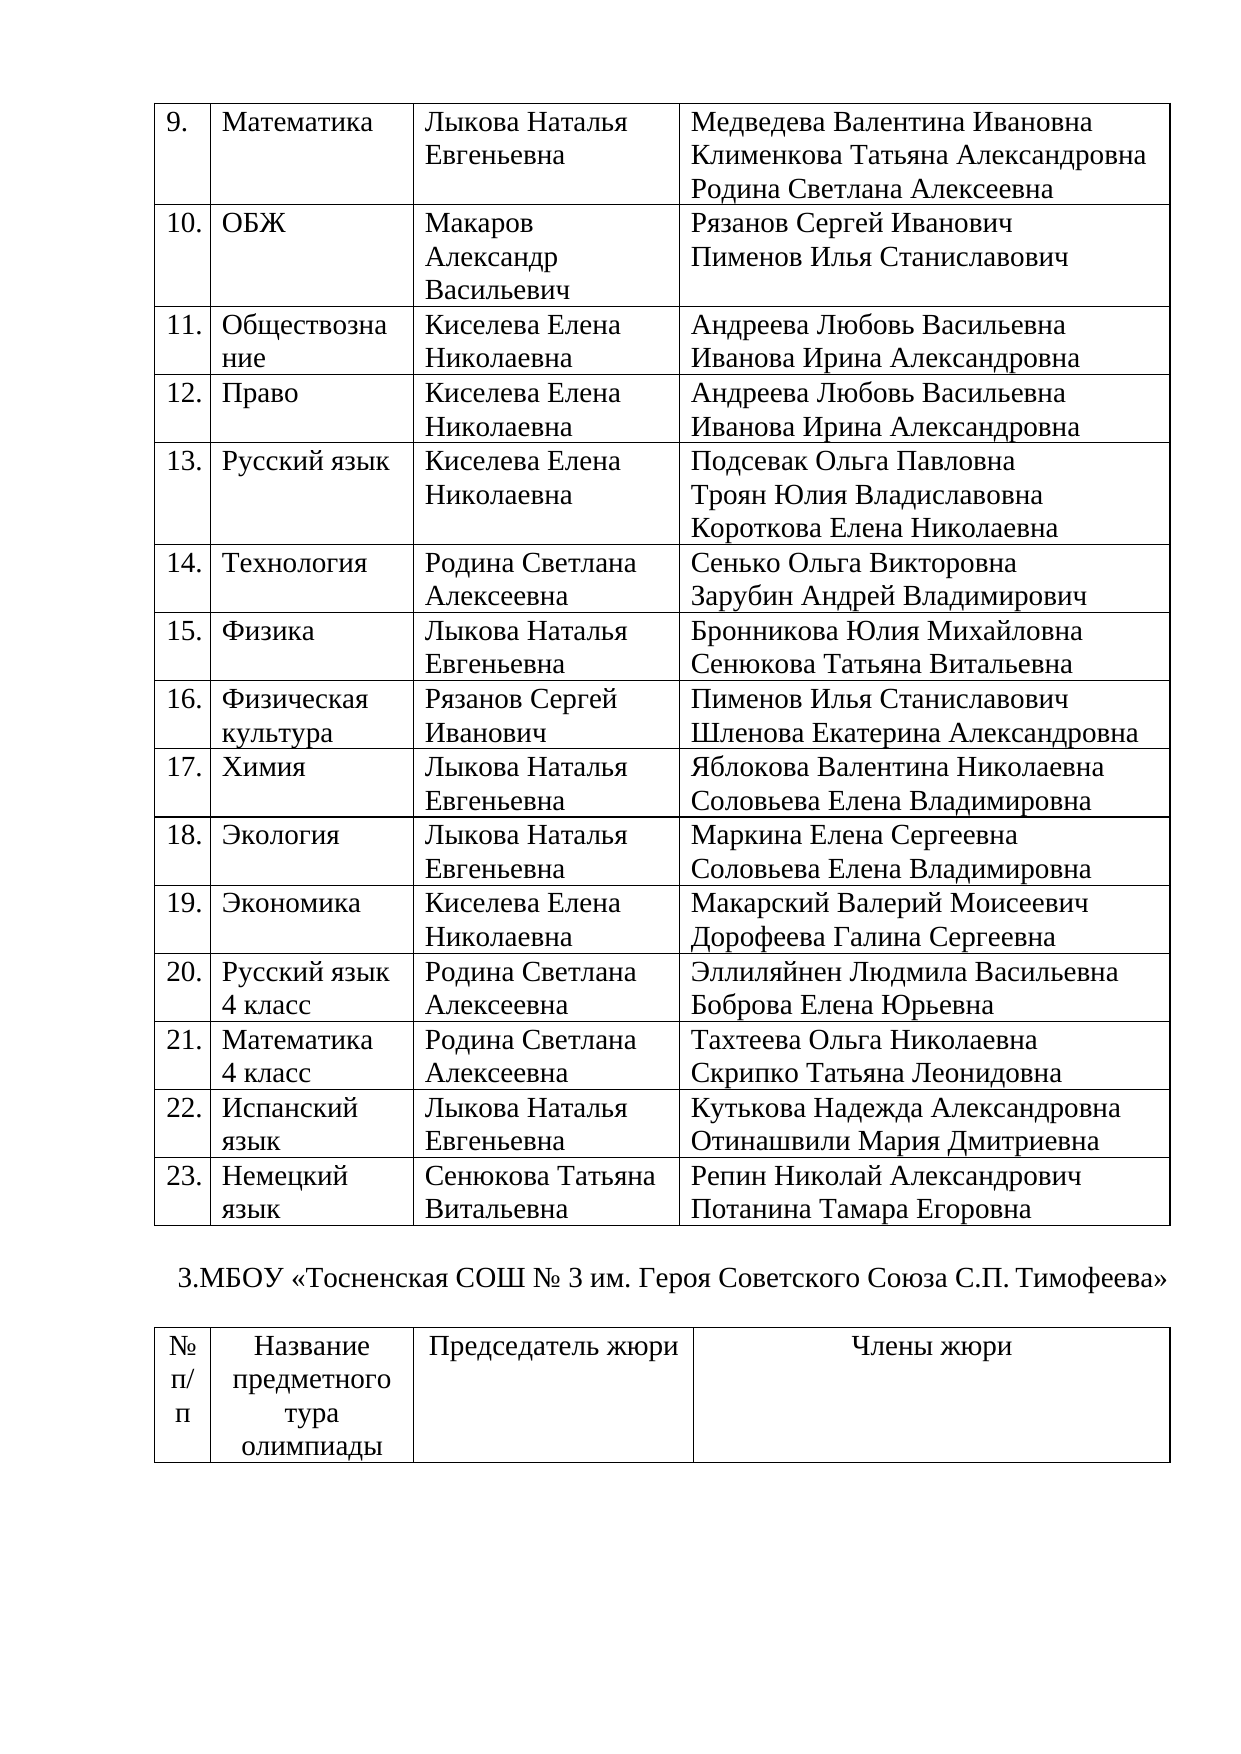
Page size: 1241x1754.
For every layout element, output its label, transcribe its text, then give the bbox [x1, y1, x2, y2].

table_cell [155, 205, 210, 306]
table_cell Родина Светлана Алексеевна [414, 1022, 679, 1089]
table_cell [155, 681, 210, 748]
table_cell [155, 954, 210, 1021]
table_cell [155, 1090, 210, 1157]
table_cell Макаров Александр Васильевич [414, 205, 679, 306]
table_cell Математика [211, 104, 413, 204]
table_cell Лыкова Наталья Евгеньевна [414, 1090, 679, 1157]
table_cell [155, 1022, 210, 1089]
table_cell Лыкова Наталья Евгеньевна [414, 749, 679, 816]
table_cell [155, 749, 210, 816]
table_cell Андреева Любовь Васильевна Иванова Ирина Александровна [680, 375, 1169, 442]
table_cell Киселева Елена Николаевна [414, 443, 679, 544]
table_header № п/п [155, 1328, 210, 1462]
table_cell Право [211, 375, 413, 442]
table_cell Тахтеева Ольга Николаевна Скрипко Татьяна Леонидовна [680, 1022, 1169, 1089]
table_cell Киселева Елена Николаевна [414, 375, 679, 442]
table_cell Пименов Илья Станиславович Шленова Екатерина Александровна [680, 681, 1169, 748]
table_header Название предметного тура олимпиады [211, 1328, 413, 1462]
table_cell Репин Николай Александрович Потанина Тамара Егоровна [680, 1158, 1169, 1225]
table_cell Киселева Елена Николаевна [414, 307, 679, 374]
table_cell Подсевак Ольга Павловна Троян Юлия Владиславовна Короткова Елена Николаевна [680, 443, 1169, 544]
table_cell Родина Светлана Алексеевна [414, 954, 679, 1021]
table_header Члены жюри [694, 1328, 1169, 1462]
table_cell Сенько Ольга Викторовна Зарубин Андрей Владимирович [680, 545, 1169, 612]
table_cell Физическая культура [211, 681, 413, 748]
table_cell [155, 1158, 210, 1225]
text 3.МБОУ «Тосненская СОШ № 3 им. Героя Советского Союза С.П. Тимофеева» [177, 1260, 1181, 1293]
table_cell Рязанов Сергей Иванович [414, 681, 679, 748]
table_cell Испанский язык [211, 1090, 413, 1157]
table_cell Экономика [211, 886, 413, 953]
table_cell ОБЖ [211, 205, 413, 306]
table_cell [155, 375, 210, 442]
table_cell [155, 443, 210, 544]
table_cell Андреева Любовь Васильевна Иванова Ирина Александровна [680, 307, 1169, 374]
table_cell Яблокова Валентина Николаевна Соловьева Елена Владимировна [680, 749, 1169, 816]
table_cell Киселева Елена Николаевна [414, 886, 679, 953]
table_cell Маркина Елена Сергеевна Соловьева Елена Владимировна [680, 818, 1169, 884]
table_cell Технология [211, 545, 413, 612]
table_cell Рязанов Сергей Иванович Пименов Илья Станиславович [680, 205, 1169, 306]
table_cell Немецкий язык [211, 1158, 413, 1225]
table_cell [155, 613, 210, 680]
table_cell [155, 818, 210, 884]
table_cell Лыкова Наталья Евгеньевна [414, 104, 679, 204]
table_cell [155, 307, 210, 374]
table_cell Макарский Валерий Моисеевич Дорофеева Галина Сергеевна [680, 886, 1169, 953]
table_cell Родина Светлана Алексеевна [414, 545, 679, 612]
table_cell Экология [211, 818, 413, 884]
table_cell Русский язык [211, 443, 413, 544]
table_cell [155, 545, 210, 612]
table_cell [155, 104, 210, 204]
table_cell Медведева Валентина Ивановна Клименкова Татьяна Александровна Родина Светлана Алексеевна [680, 104, 1169, 204]
table_cell Физика [211, 613, 413, 680]
table_cell Лыкова Наталья Евгеньевна [414, 613, 679, 680]
table_cell Эллиляйнен Людмила Васильевна Боброва Елена Юрьевна [680, 954, 1169, 1021]
table_header Председатель жюри [414, 1328, 693, 1462]
table_cell Кутькова Надежда Александровна Отинашвили Мария Дмитриевна [680, 1090, 1169, 1157]
table_cell [155, 886, 210, 953]
table_cell Математика 4 класс [211, 1022, 413, 1089]
table_cell Бронникова Юлия Михайловна Сенюкова Татьяна Витальевна [680, 613, 1169, 680]
table_cell Обществознание [211, 307, 413, 374]
table_cell Химия [211, 749, 413, 816]
table_cell Русский язык 4 класс [211, 954, 413, 1021]
table_cell Сенюкова Татьяна Витальевна [414, 1158, 679, 1225]
table_cell Лыкова Наталья Евгеньевна [414, 818, 679, 884]
